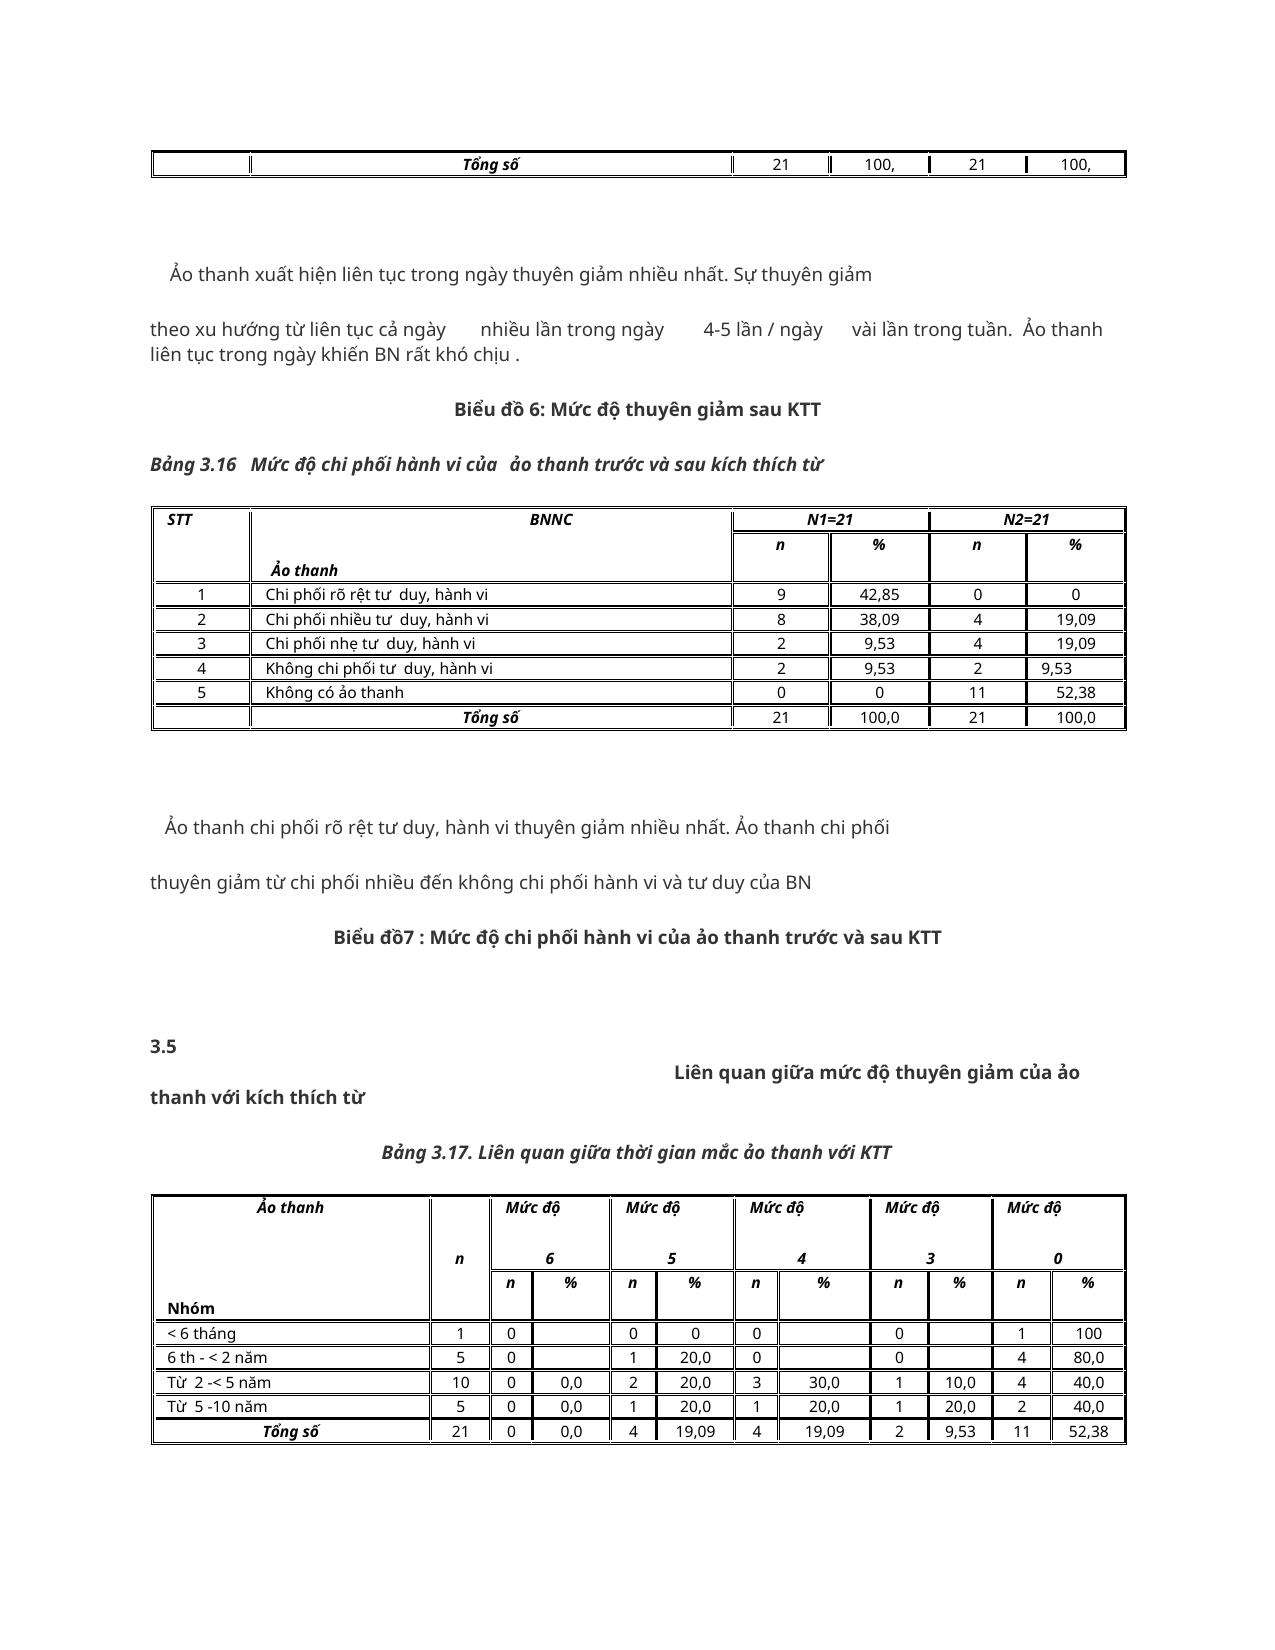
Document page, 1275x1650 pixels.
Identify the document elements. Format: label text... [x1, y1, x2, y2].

table_cell 4 [931, 633, 1025, 654]
text Bảng 3.17. Liên quan giữa thời gian mắc ảo thanh với KTT [150, 1139, 1125, 1165]
table_cell 40,0 [1052, 1393, 1126, 1417]
table_cell 0 [736, 1323, 777, 1344]
table_cell 38,09 [832, 609, 928, 630]
text thuyên giảm từ chi phối nhiều đến không chi phối hành vi và tư duy của BN [150, 869, 1125, 895]
table_cell 80,0 [1052, 1344, 1126, 1368]
table_cell 19,09 [1028, 605, 1125, 630]
table_cell 0 [872, 1323, 927, 1344]
table_cell Không chi phối tư duy, hành vi [252, 658, 731, 679]
table_cell Chi phối nhiều tư duy, hành vi [252, 609, 731, 630]
table_cell 100 [1053, 1319, 1125, 1344]
table_cell 0 [736, 1347, 777, 1368]
table_cell 42,85 [832, 584, 928, 605]
table_cell 20,0 [780, 1396, 869, 1417]
table_cell 20,0 [658, 1347, 733, 1368]
table_cell 1 [736, 1396, 777, 1417]
table_cell % [780, 1272, 869, 1319]
table_cell 9,53 [1028, 654, 1125, 679]
table_cell 0 [872, 1347, 927, 1368]
table_cell Từ 5 -10 năm [152, 1393, 431, 1417]
table_header Mức độ 0 [992, 1197, 1124, 1269]
table_cell 2 [612, 1372, 655, 1393]
table_header Ảo thanh Nhóm [154, 1197, 431, 1319]
table_cell < 6 tháng [154, 1319, 429, 1344]
table_cell 9,53 [832, 633, 928, 654]
table_cell 1 [994, 1323, 1050, 1344]
table_header STT [154, 509, 251, 581]
table_cell n [931, 534, 1025, 581]
text theo xu hướng từ liên tục cả ngày nhiều lần trong ngày 4-5 lần / ngày vài lần trong tuần. Ảo thanh liên tục trong ngày khiến BN rất khó chịu . [150, 316, 1125, 367]
table_cell 4 [735, 1420, 779, 1442]
table_header BNNC Ảo thanh [251, 509, 733, 581]
table_cell [154, 153, 251, 174]
table_cell 0,0 [534, 1396, 609, 1417]
table_cell 4 [931, 609, 1025, 630]
table_cell 3 [152, 630, 251, 654]
table_cell [534, 1347, 609, 1368]
table_cell 1 [872, 1396, 927, 1417]
table_cell 21 [929, 707, 1026, 728]
table_cell Chi phối rõ rệt tư duy, hành vi [252, 584, 731, 605]
table_cell % [832, 534, 928, 581]
table_cell 1 [612, 1396, 655, 1417]
table_cell 1 [612, 1347, 655, 1368]
table_cell n [734, 534, 828, 581]
table_cell 2 [154, 605, 249, 630]
table_cell % [658, 1272, 733, 1319]
table_cell 2 [870, 1420, 928, 1442]
table_header n [431, 1197, 491, 1319]
table_cell 4 [154, 654, 249, 679]
table_cell 100, [1026, 153, 1124, 174]
table_cell 19,09 [656, 1420, 735, 1442]
table_cell % [534, 1272, 609, 1319]
table_cell 11 [931, 682, 1025, 703]
table_cell 0,0 [534, 1372, 609, 1393]
table_header N2=21 [929, 509, 1124, 530]
table_cell 4 [994, 1347, 1050, 1368]
text Biểu đồ7 : Mức độ chi phối hành vi của ảo thanh trước và sau KTT [150, 924, 1125, 949]
table_cell 0 [492, 1372, 531, 1393]
table_cell 0 [832, 682, 928, 703]
table_cell 20,0 [658, 1372, 733, 1393]
table_cell 0 [492, 1323, 531, 1344]
table_cell n [872, 1272, 927, 1319]
table_header N1=21 [733, 507, 929, 530]
text 3.5 Liên quan giữa mức độ thuyên giảm của ảo thanh với kích thích từ [150, 1033, 1125, 1110]
table_cell 21 [431, 1420, 491, 1442]
table_cell 9,53 [928, 1420, 992, 1442]
table_cell Tổng số [251, 707, 733, 728]
table_cell 0 [931, 584, 1025, 605]
table_cell 1 [872, 1372, 927, 1393]
table_cell Từ 2 -< 5 năm [154, 1368, 429, 1393]
table_cell 1 [432, 1323, 489, 1344]
table_header Mức độ 3 [870, 1196, 992, 1269]
table_cell 40,0 [1053, 1368, 1125, 1393]
table_cell n [612, 1272, 655, 1319]
table_cell 10 [432, 1372, 489, 1393]
table_cell 2 [994, 1396, 1050, 1417]
table_header Mức độ 6 [491, 1197, 611, 1269]
table_cell 0,0 [532, 1420, 611, 1442]
table_cell 0 [492, 1396, 531, 1417]
table_cell [930, 1323, 991, 1344]
table_cell 9 [734, 584, 828, 605]
table_cell 100,0 [830, 707, 929, 728]
table_cell 20,0 [658, 1396, 733, 1417]
table_cell 19,09 [779, 1420, 870, 1442]
table_cell [534, 1323, 609, 1344]
table_cell 30,0 [780, 1372, 869, 1393]
table_cell Tổng số [154, 1417, 431, 1442]
table_cell [780, 1347, 869, 1368]
table_cell 0 [734, 682, 828, 703]
table_cell 2 [734, 633, 828, 654]
table_cell 1 [152, 581, 251, 605]
table_cell [154, 703, 251, 728]
table_cell 5 [152, 679, 251, 703]
table_cell 0 [658, 1323, 733, 1344]
table_cell 10,0 [930, 1372, 991, 1393]
text Bảng 3.16 Mức độ chi phối hành vi của ảo thanh trước và sau kích thích từ [150, 451, 1125, 477]
table_cell 3 [736, 1372, 777, 1393]
table_cell 52,38 [1052, 1417, 1124, 1442]
table_cell 52,38 [1026, 679, 1126, 703]
table_header Mức độ 4 [735, 1196, 870, 1269]
table_cell Không có ảo thanh [252, 682, 731, 703]
table_cell 0 [612, 1323, 655, 1344]
table_cell 20,0 [930, 1396, 991, 1417]
table_cell % [1028, 530, 1125, 581]
table_cell 21 [733, 152, 830, 174]
table_cell n [736, 1272, 777, 1319]
table_cell [780, 1323, 869, 1344]
text Ảo thanh xuất hiện liên tục trong ngày thuyên giảm nhiều nhất. Sự thuyên giảm [150, 262, 1125, 287]
table_cell Chi phối nhẹ tư duy, hành vi [252, 633, 731, 654]
table_cell % [930, 1272, 991, 1319]
table_cell 21 [929, 153, 1026, 174]
table_cell 5 [432, 1347, 489, 1368]
table_cell 8 [734, 609, 828, 630]
table_cell 21 [733, 703, 830, 728]
text Biểu đồ 6: Mức độ thuyên giảm sau KTT [150, 396, 1125, 422]
table_cell 100, [830, 152, 929, 174]
table_cell 100,0 [1026, 703, 1125, 728]
table_cell 5 [432, 1396, 489, 1417]
table_cell n [994, 1272, 1050, 1319]
table_cell [930, 1347, 991, 1368]
table_cell 2 [734, 658, 828, 679]
table_cell 0 [1026, 581, 1126, 605]
table_cell 11 [992, 1420, 1052, 1442]
table_cell 4 [994, 1372, 1050, 1393]
table_header Mức độ 5 [611, 1197, 735, 1269]
table_cell n [492, 1272, 531, 1319]
table_cell 9,53 [832, 658, 928, 679]
table_cell 4 [611, 1420, 656, 1442]
table_cell % [1052, 1269, 1126, 1319]
table_cell 0 [491, 1420, 532, 1442]
table_cell 2 [931, 658, 1025, 679]
table_cell Tổng số [251, 153, 733, 174]
table_cell 0 [492, 1347, 531, 1368]
text Ảo thanh chi phối rõ rệt tư duy, hành vi thuyên giảm nhiều nhất. Ảo thanh chi phối [150, 815, 1125, 840]
table_cell 19,09 [1026, 630, 1126, 654]
table_cell 6 th - < 2 năm [152, 1344, 431, 1368]
